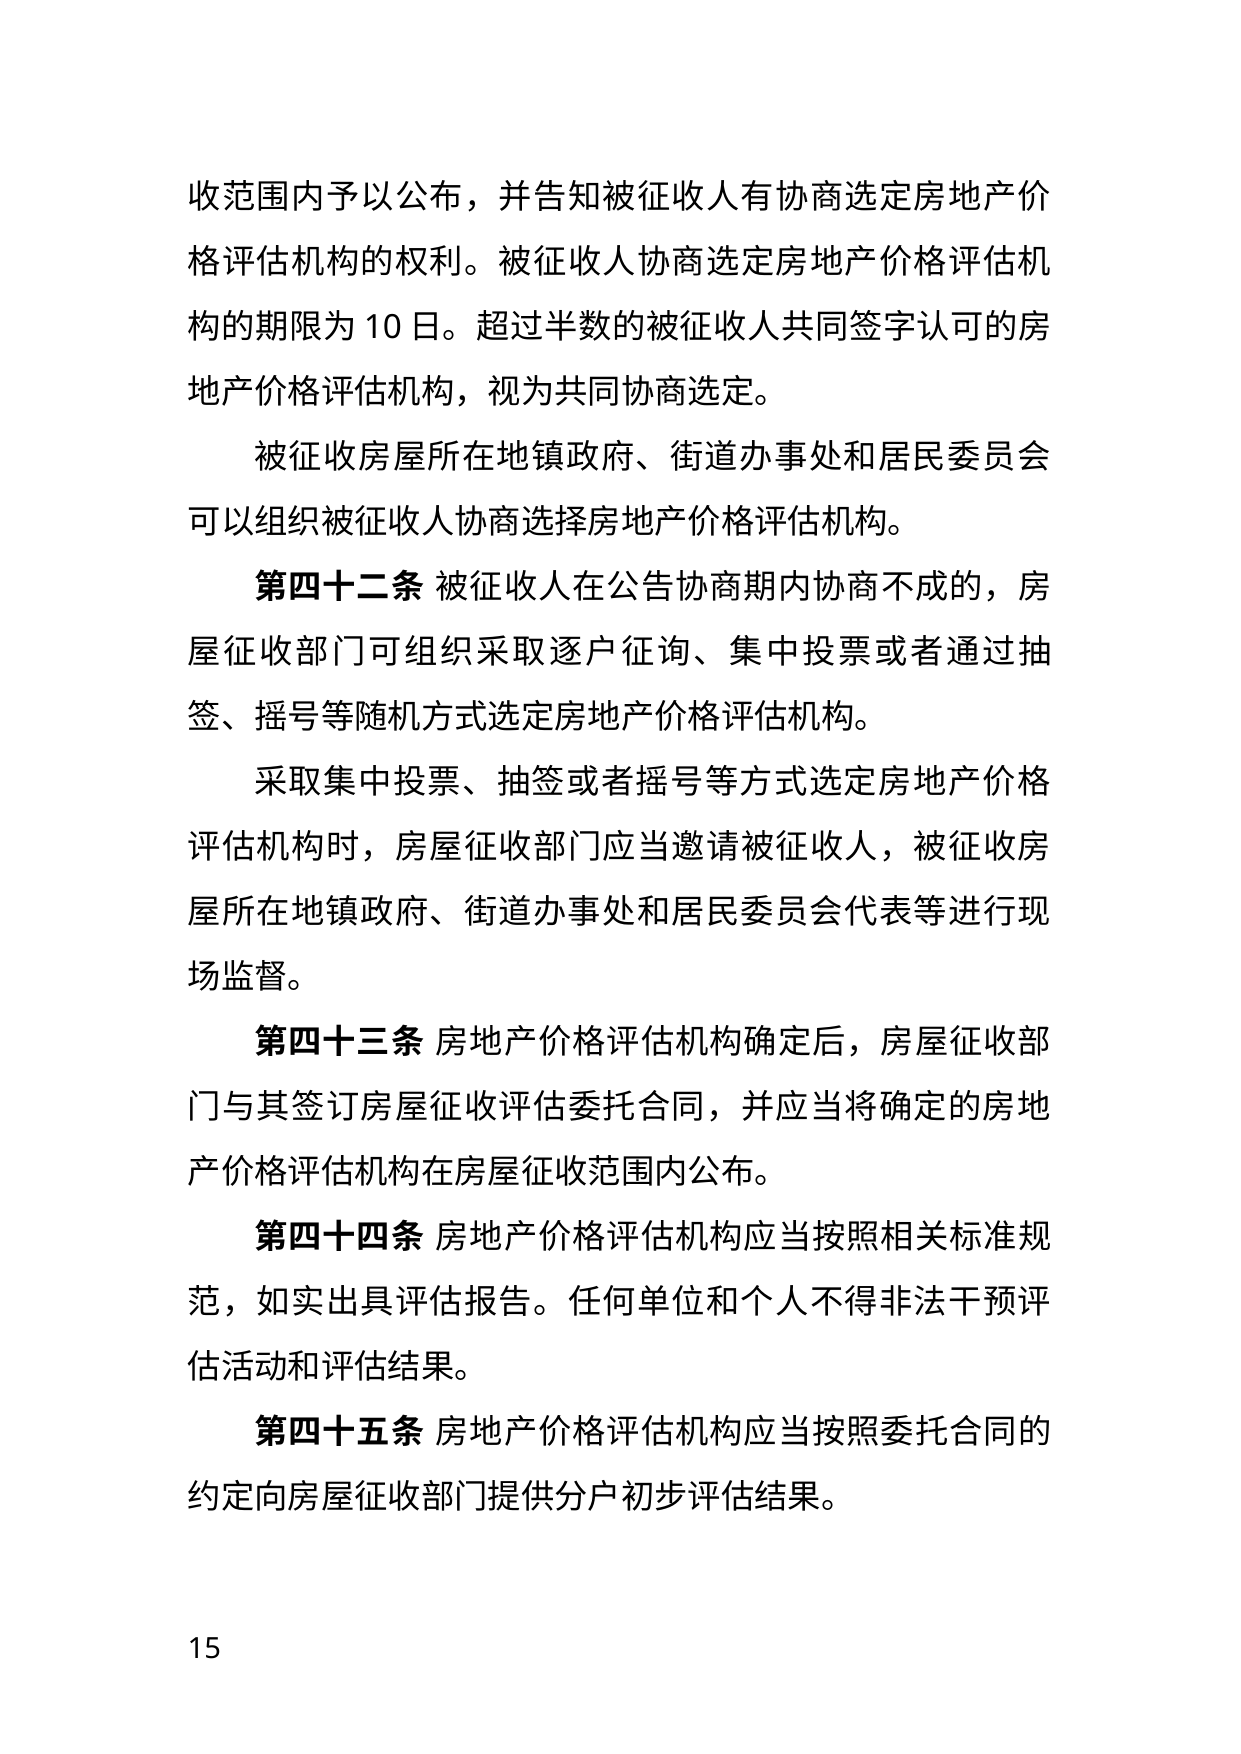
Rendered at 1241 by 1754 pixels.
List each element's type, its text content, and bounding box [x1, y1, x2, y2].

text 第四十二条 被征收人在公告协商期内协商不成的，房屋征收部门可组织采取逐户征询、集中投票或者通过抽签、摇号等随机方式选定房地产价格评估机构。 [187, 552, 1053, 747]
text 第四十四条 房地产价格评估机构应当按照相关标准规范，如实出具评估报告。任何单位和个人不得非法干预评估活动和评估结果。 [187, 1202, 1053, 1397]
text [187, 162, 1053, 422]
text 被征收房屋所在地镇政府、街道办事处和居民委员会可以组织被征收人协商选择房地产价格评估机构。 [187, 422, 1053, 552]
text 第四十五条 房地产价格评估机构应当按照委托合同的约定向房屋征收部门提供分户初步评估结果。 [187, 1397, 1053, 1527]
text 第四十三条 房地产价格评估机构确定后，房屋征收部门与其签订房屋征收评估委托合同，并应当将确定的房地产价格评估机构在房屋征收范围内公布。 [187, 1007, 1053, 1202]
text 采取集中投票、抽签或者摇号等方式选定房地产价格评估机构时，房屋征收部门应当邀请被征收人，被征收房屋所在地镇政府、街道办事处和居民委员会代表等进行现场监督。 [187, 747, 1053, 1007]
